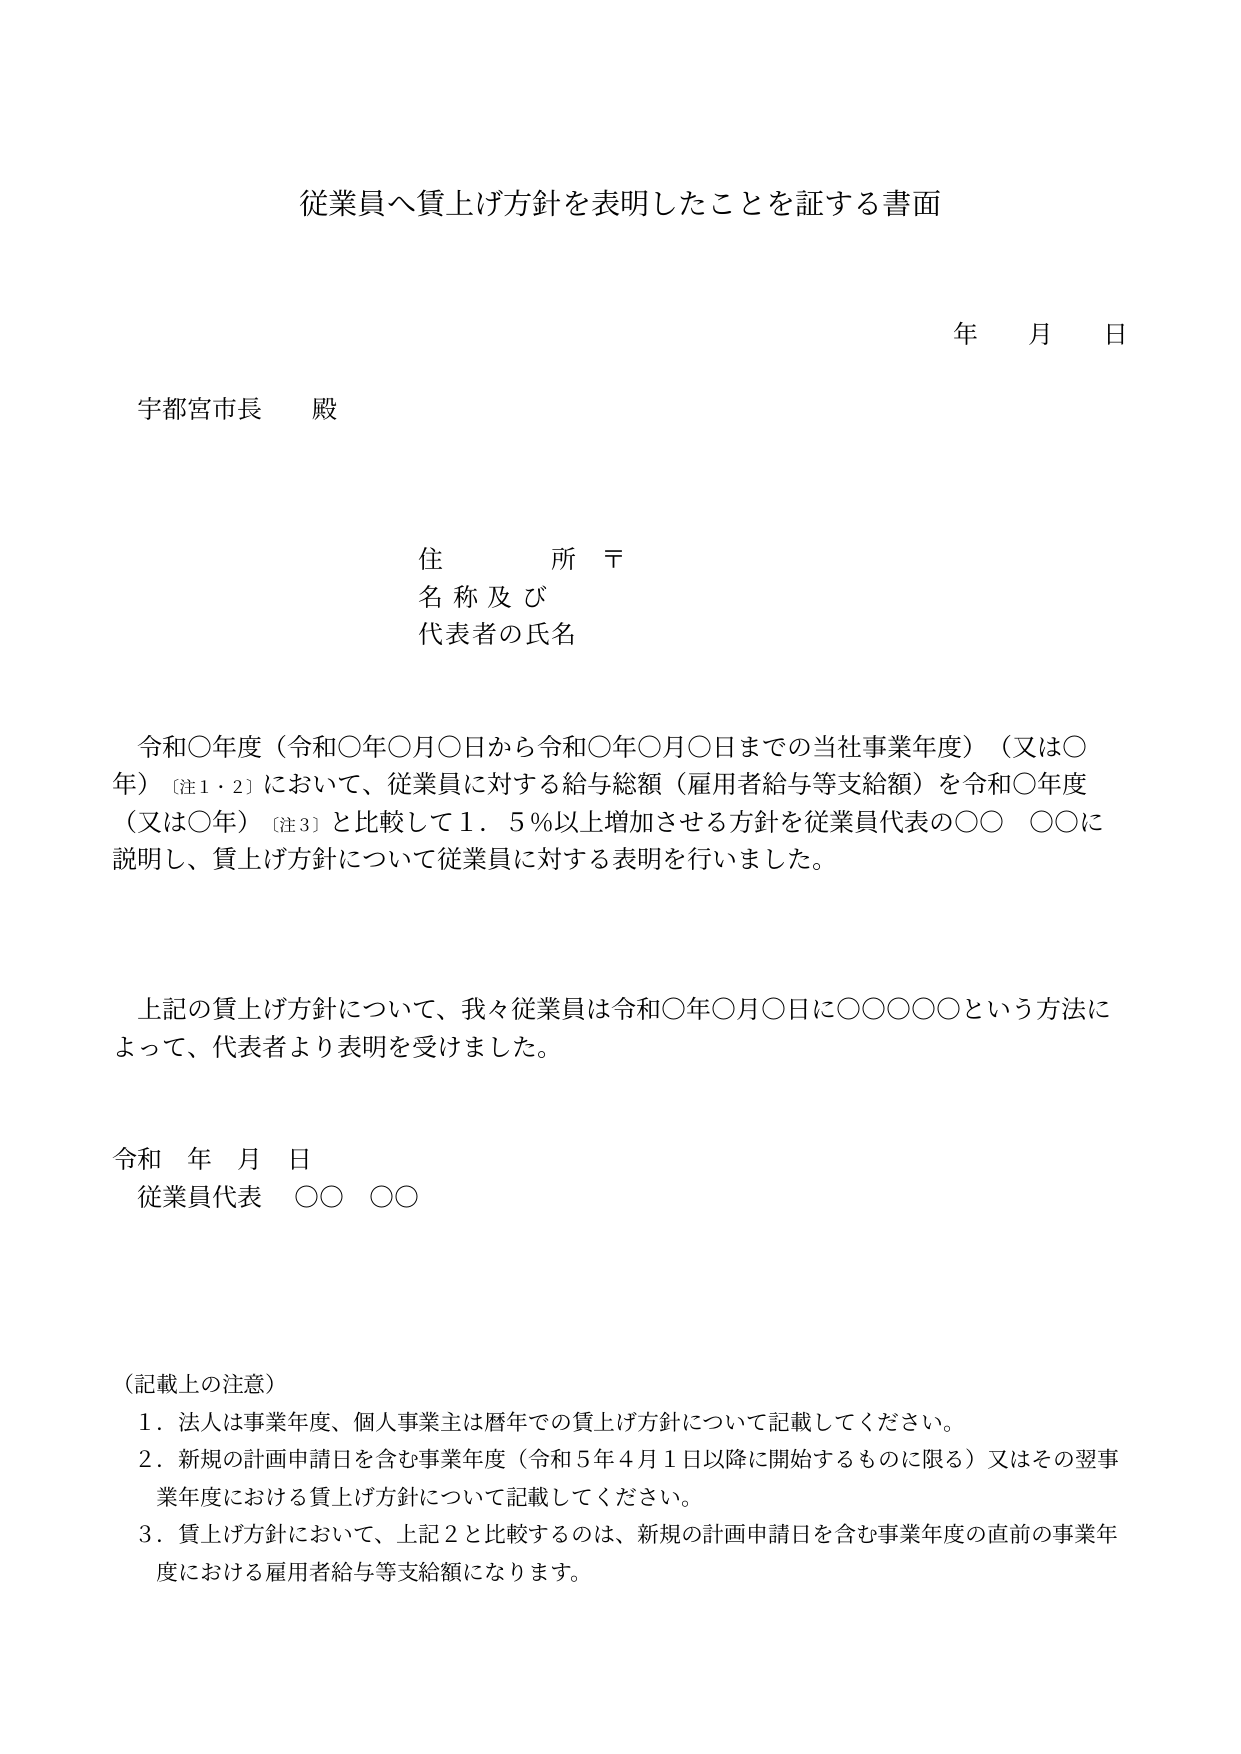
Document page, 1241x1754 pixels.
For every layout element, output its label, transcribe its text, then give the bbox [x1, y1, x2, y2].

text ２．新規の計画申請日を含む事業年度（令和５年４月１日以降に開始するものに限る）又はその翌事業年度における賃上げ方針について記載してください。 [134, 1439, 1128, 1514]
text 令和○年度（令和○年○月○日から令和○年○月○日までの当社事業年度）（又は○年）〔注１・２〕において、従業員に対する給与総額（雇用者給与等支給額）を令和○年度（又は○年）〔注３〕と比較して１．５％以上増加させる方針を従業員代表の○○ ○○に説明し、賃上げ方針について従業員に対する表明を行いました。 [112, 727, 1128, 877]
text 名称及び [419, 577, 1128, 614]
text ３．賃上げ方針において、上記２と比較するのは、新規の計画申請日を含む事業年度の直前の事業年度における雇用者給与等支給額になります。 [134, 1514, 1128, 1589]
text （記載上の注意） [112, 1364, 1128, 1402]
text 従業員へ賃上げ方針を表明したことを証する書面 [112, 164, 1128, 239]
text 上記の賃上げ方針について、我々従業員は令和○年○月○日に○○○○○という方法によって、代表者より表明を受けました。 [112, 989, 1128, 1064]
text 令和 年 月 日 [112, 1139, 1128, 1177]
text 年 月 日 [769, 314, 1128, 352]
text １．法人は事業年度、個人事業主は暦年での賃上げ方針について記載してください。 [134, 1402, 1128, 1439]
text 代表者の氏名 [419, 614, 1128, 652]
text 宇都宮市長 殿 [112, 389, 1128, 427]
text 住 所 〒 [419, 539, 1128, 577]
text 従業員代表 ○○ ○○ [112, 1177, 1128, 1214]
